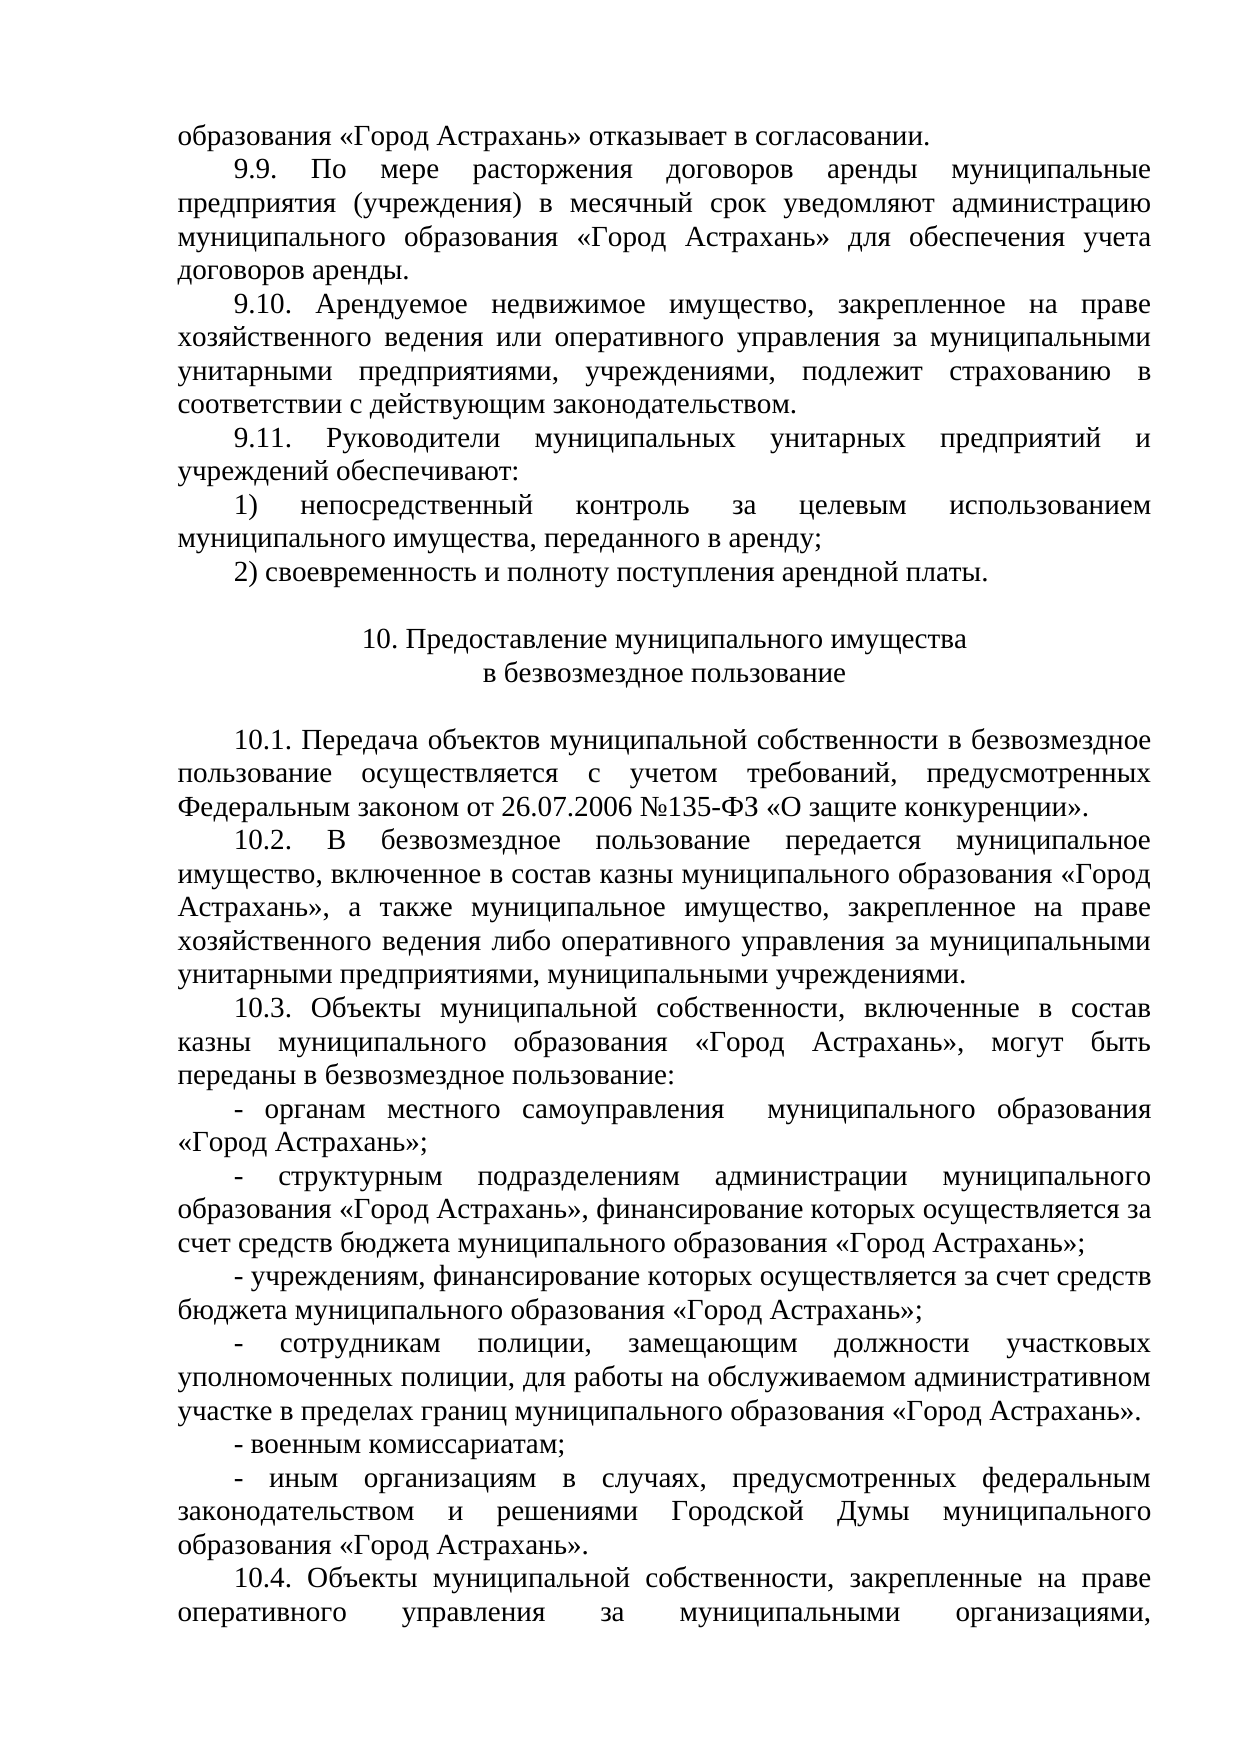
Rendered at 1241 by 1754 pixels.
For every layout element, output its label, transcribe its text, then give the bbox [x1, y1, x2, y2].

text - структурным подразделениям администрации муниципального образования «Город Астрахань», финансирование которых осуществляется за счет средств бюджета муниципального образования «Город Астрахань»; [177, 1158, 1152, 1258]
text 10. Предоставление муниципального имущества [177, 621, 1152, 655]
text - военным комиссариатам; [177, 1426, 1152, 1460]
text 1) непосредственный контроль за целевым использованием муниципального имущества, переданного в аренду; [177, 487, 1152, 554]
text - учреждениям, финансирование которых осуществляется за счет средств бюджета муниципального образования «Город Астрахань»; [177, 1258, 1152, 1326]
text - иным организациям в случаях, предусмотренных федеральным законодательством и решениями Городской Думы муниципального образования «Город Астрахань». [177, 1460, 1152, 1560]
text 10.2. В безвозмездное пользование передается муниципальное имущество, включенное в состав казны муниципального образования «Город Астрахань», а также муниципальное имущество, закрепленное на праве хозяйственного ведения либо оперативного управления за муниципальными унитарными предприятиями, муниципальными учреждениями. [177, 822, 1152, 990]
text - сотрудникам полиции, замещающим должности участковых уполномоченных полиции, для работы на обслуживаемом административном участке в пределах границ муниципального образования «Город Астрахань». [177, 1326, 1152, 1426]
text 2) своевременность и полноту поступления арендной платы. [177, 554, 1152, 588]
text 9.9. По мере расторжения договоров аренды муниципальные предприятия (учреждения) в месячный срок уведомляют администрацию муниципального образования «Город Астрахань» для обеспечения учета договоров аренды. [177, 152, 1152, 286]
text 9.10. Арендуемое недвижимое имущество, закрепленное на праве хозяйственного ведения или оперативного управления за муниципальными унитарными предприятиями, учреждениями, подлежит страхованию в соответствии с действующим законодательством. [177, 286, 1152, 420]
text 10.1. Передача объектов муниципальной собственности в безвозмездное пользование осуществляется с учетом требований, предусмотренных Федеральным законом от 26.07.2006 №135-ФЗ «О защите конкуренции». [177, 722, 1152, 822]
text 10.3. Объекты муниципальной собственности, включенные в состав казны муниципального образования «Город Астрахань», могут быть переданы в безвозмездное пользование: [177, 990, 1152, 1091]
text 9.11. Руководители муниципальных унитарных предприятий и учреждений обеспечивают: [177, 420, 1152, 487]
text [177, 1560, 1152, 1627]
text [177, 118, 1152, 152]
text - органам местного самоуправления муниципального образования «Город Астрахань»; [177, 1091, 1152, 1158]
text в безвозмездное пользование [177, 655, 1152, 688]
